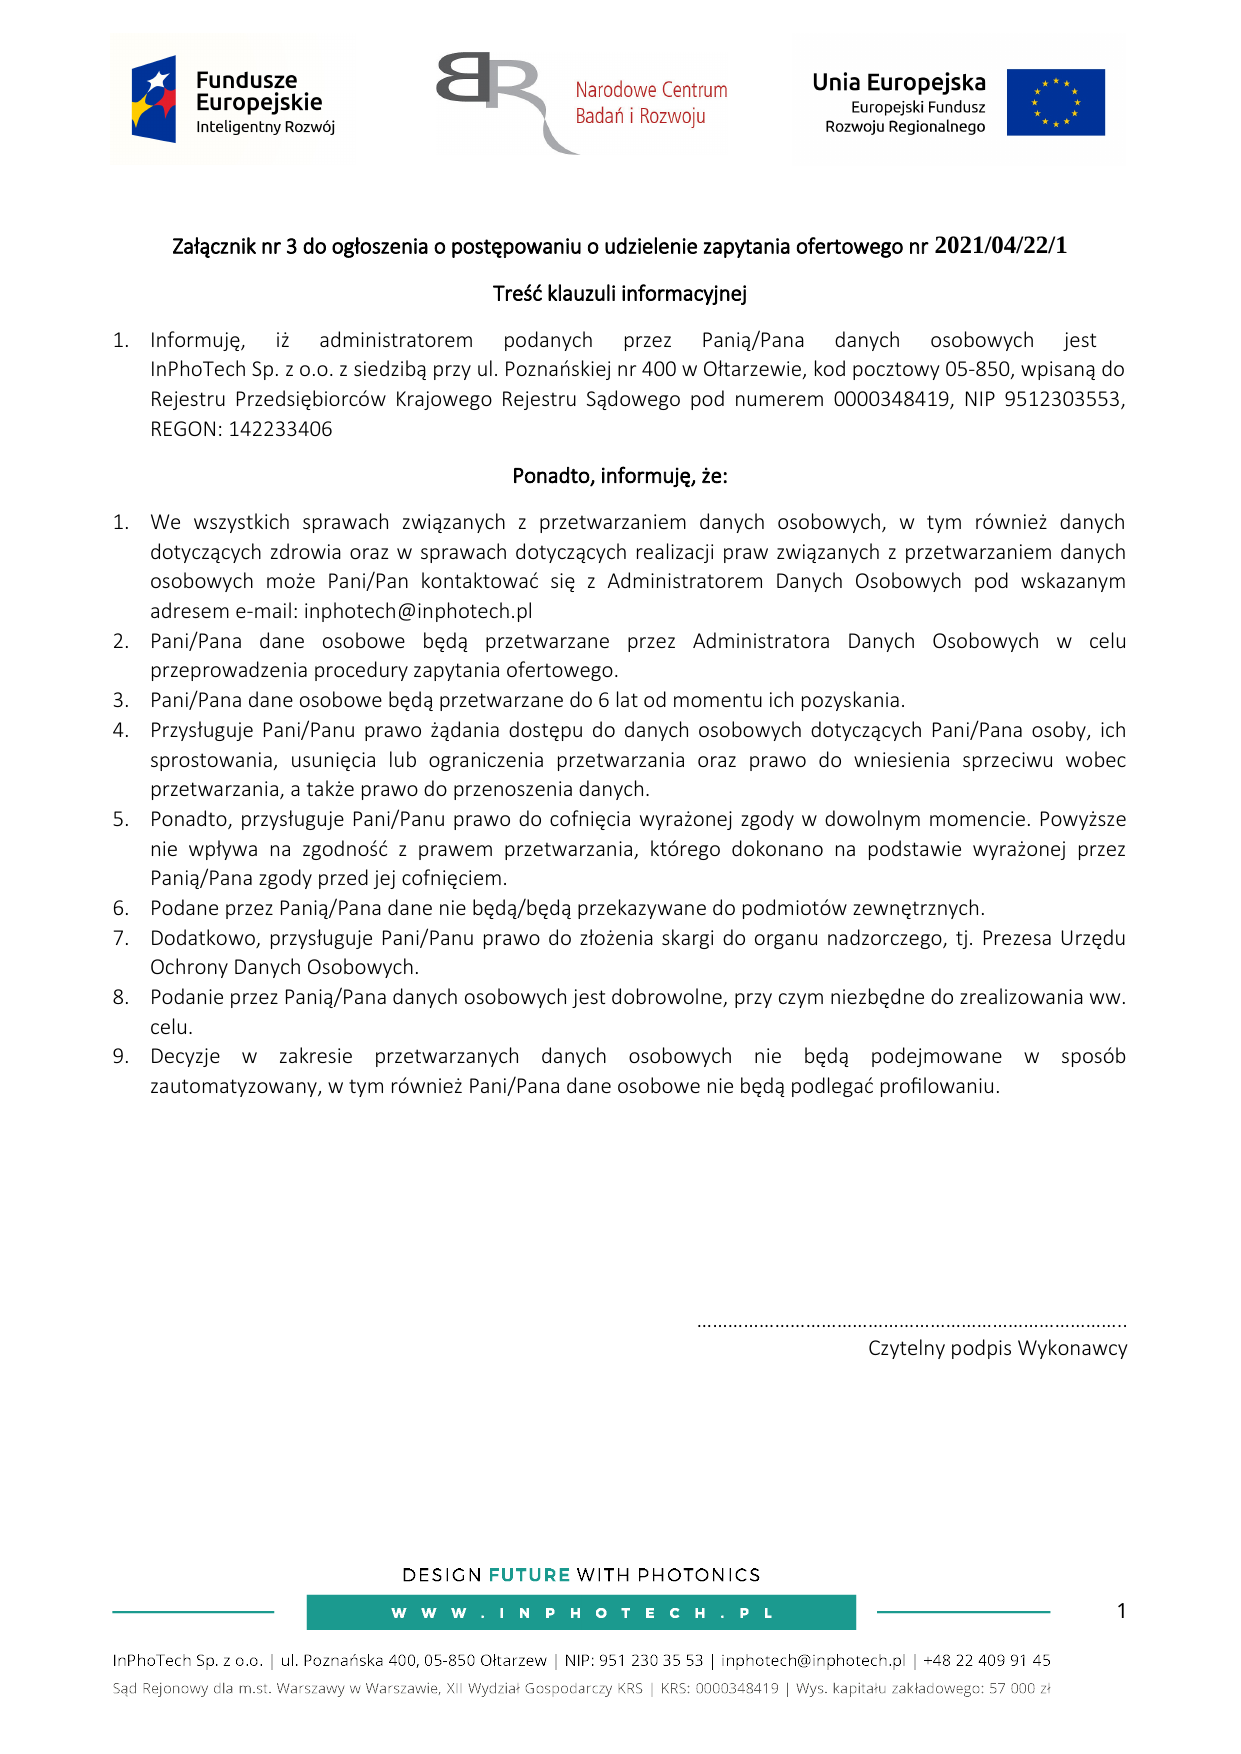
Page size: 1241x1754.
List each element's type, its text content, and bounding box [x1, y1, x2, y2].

list Pani/Pana dane osobowe będą przetwarzane do 6 lat od momentu ich pozyskania. [112, 685, 1128, 713]
picture [110, 33, 356, 165]
picture [112, 1568, 1051, 1726]
text Czytelny podpis Wykonawcy [112, 1333, 1128, 1361]
list Decyzje w zakresie przetwarzanych danych osobowych nie będą podejmowane w sposób zautomatyzowany, w tym również Pani/Pana dane osobowe nie będą podlegać profilowaniu. [112, 1042, 1128, 1099]
picture [792, 33, 1127, 166]
text Ponadto, informuję, że: [112, 460, 1128, 488]
list Ponadto, przysługuje Pani/Panu prawo do cofnięcia wyrażonej zgody w dowolnym momencie. Powyższe nie wpływa na zgodność z prawem przetwarzania, którego dokonano na podstawie wyrażonej przez Panią/Pana zgody przed jej cofnięciem. [112, 804, 1128, 891]
list Przysługuje Pani/Panu prawo żądania dostępu do danych osobowych dotyczących Pani/Pana osoby, ich sprostowania, usunięcia lub ograniczenia przetwarzania oraz prawo do wniesienia sprzeciwu wobec przetwarzania, a także prawo do przenoszenia danych. [112, 715, 1128, 802]
text Treść klauzuli informacyjnej [112, 278, 1128, 306]
text Załącznik nr 3 do ogłoszenia o postępowaniu o udzielenie zapytania ofertowego nr 2021/04/22/1 [112, 230, 1128, 259]
list Informuję, iż administratorem podanych przez Panią/Pana danych osobowych jest InPhoTech Sp. z o.o. z siedzibą przy ul. Poznańskiej nr 400 w Ołtarzewie, kod pocztowy 05-850, wpisaną do Rejestru Przedsiębiorców Krajowego Rejestru Sądowego pod numerem 0000348419, NIP 9512303553, REGON: 142233406 [112, 325, 1128, 442]
list Dodatkowo, przysługuje Pani/Panu prawo do złożenia skargi do organu nadzorczego, tj. Prezesa Urzędu Ochrony Danych Osobowych. [112, 923, 1128, 981]
list We wszystkich sprawach związanych z przetwarzaniem danych osobowych, w tym również danych dotyczących zdrowia oraz w sprawach dotyczących realizacji praw związanych z przetwarzaniem danych osobowych może Pani/Pan kontaktować się z Administratorem Danych Osobowych pod wskazanym adresem e-mail: inphotech@inphotech.pl [112, 507, 1128, 624]
list Pani/Pana dane osobowe będą przetwarzane przez Administratora Danych Osobowych w celu przeprowadzenia procedury zapytania ofertowego. [112, 626, 1128, 684]
text ……………………………………………………………………….. [112, 1305, 1128, 1333]
list Podanie przez Panią/Pana danych osobowych jest dobrowolne, przy czym niezbędne do zrealizowania ww. celu. [112, 982, 1128, 1040]
picture [436, 52, 728, 155]
list Podane przez Panią/Pana dane nie będą/będą przekazywane do podmiotów zewnętrznych. [112, 893, 1128, 921]
